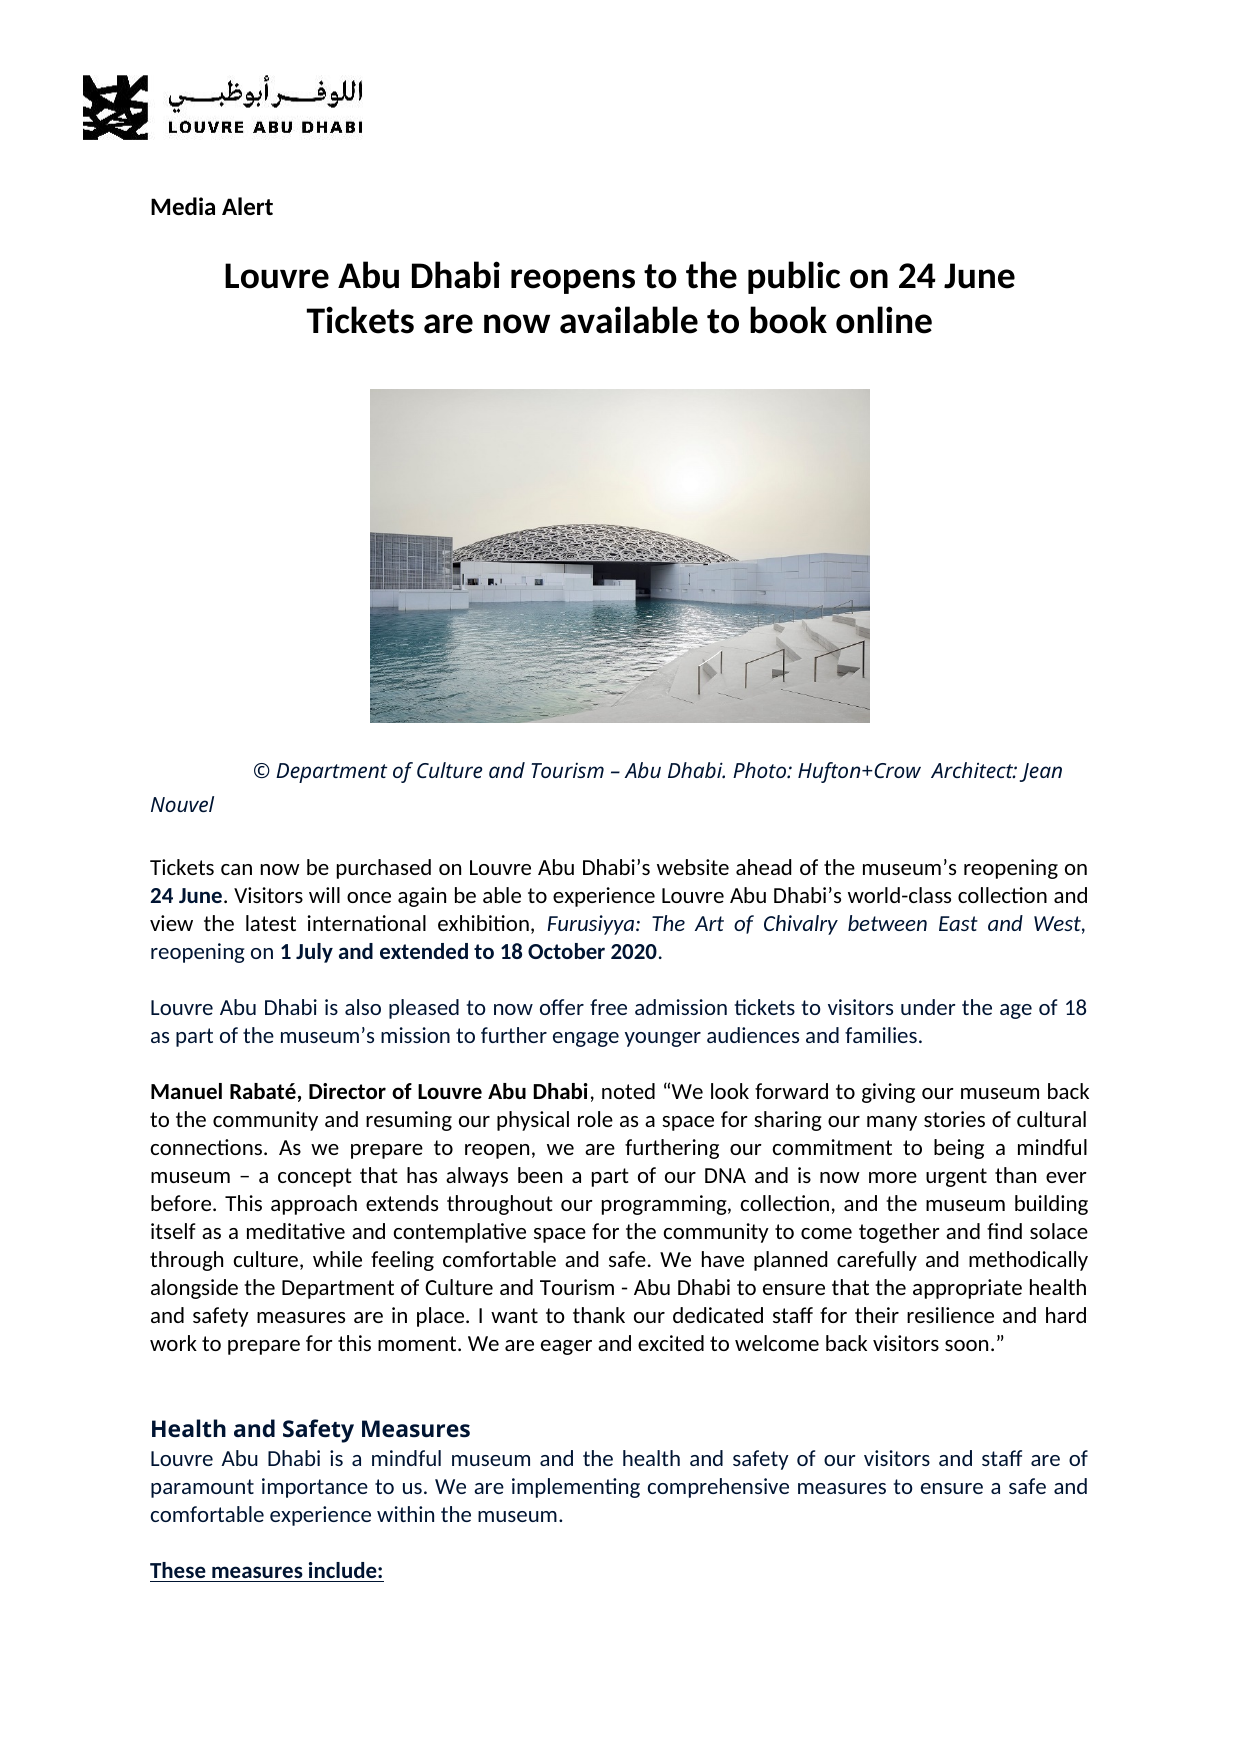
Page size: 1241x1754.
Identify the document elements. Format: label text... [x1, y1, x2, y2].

text © Department of Culture and Tourism – Abu Dhabi. Photo: Hufton+Crow Architect: Jean Nouvel [150, 757, 1090, 819]
picture [51, 43, 392, 147]
text Media Alert [150, 191, 1090, 221]
text Health and Safety Measures [150, 1413, 1090, 1444]
picture [370, 389, 870, 723]
text Louvre Abu Dhabi reopens to the public on 24 June [150, 252, 1090, 297]
text Manuel Rabaté, Director of Louvre Abu Dhabi, noted “We look forward to giving our museum back to the community and resuming our physical role as a space for sharing our many stories of cultural connections. As we prepare to reopen, we are furthering our commitment to being a mindful museum – a concept that has always been a part of our DNA and is now more urgent than ever before. This approach extends throughout our programming, collection, and the museum building itself as a meditative and contemplative space for the community to come together and find solace through culture, while feeling comfortable and safe. We have planned carefully and methodically alongside the Department of Culture and Tourism - Abu Dhabi to ensure that the appropriate health and safety measures are in place. I want to thank our dedicated staff for their resilience and hard work to prepare for this moment. We are eager and excited to welcome back visitors soon.” [150, 1077, 1090, 1357]
text Louvre Abu Dhabi is also pleased to now offer free admission tickets to visitors under the age of 18 as part of the museum’s mission to further engage younger audiences and families. [150, 993, 1090, 1049]
text These measures include: [150, 1556, 1090, 1584]
text Tickets can now be purchased on Louvre Abu Dhabi’s website ahead of the museum’s reopening on 24 June. Visitors will once again be able to experience Louvre Abu Dhabi’s world-class collection and view the latest international exhibition, Furusiyya: The Art of Chivalry between East and West, reopening on 1 July and extended to 18 October 2020. [150, 853, 1090, 965]
text Tickets are now available to book online [150, 297, 1090, 343]
text Louvre Abu Dhabi is a mindful museum and the health and safety of our visitors and staff are of paramount importance to us. We are implementing comprehensive measures to ensure a safe and comfortable experience within the museum. [150, 1444, 1090, 1528]
